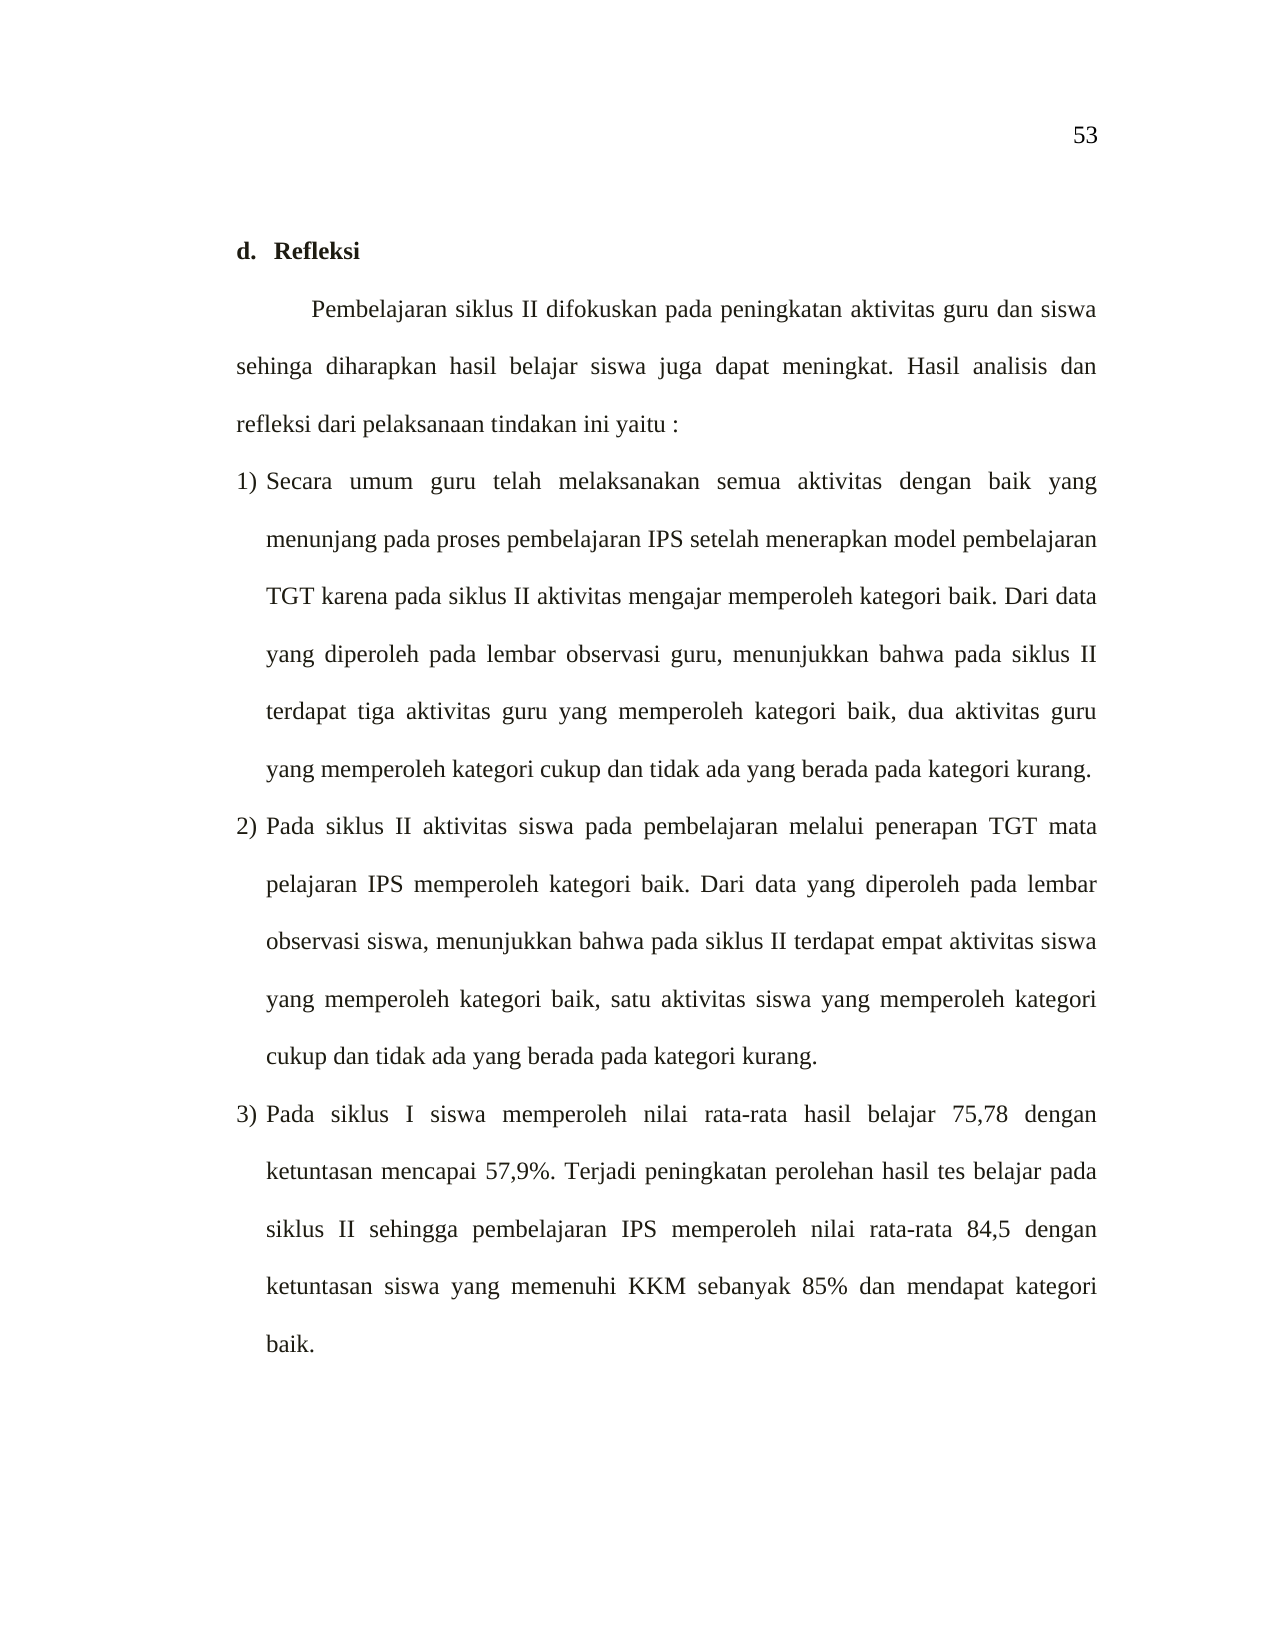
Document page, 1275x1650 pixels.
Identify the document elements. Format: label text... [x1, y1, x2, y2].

list Pada siklus II aktivitas siswa pada pembelajaran melalui penerapan TGT mata pelajaran IPS memperoleh kategori baik. Dari data yang diperoleh pada lembar observasi siswa, menunjukkan bahwa pada siklus II terdapat empat aktivitas siswa yang memperoleh kategori baik, satu aktivitas siswa yang memperoleh kategori cukup dan tidak ada yang berada pada kategori kurang. [236, 811, 1098, 1070]
list Pada siklus I siswa memperoleh nilai rata-rata hasil belajar 75,78 dengan ketuntasan mencapai 57,9%. Terjadi peningkatan perolehan hasil tes belajar pada siklus II sehingga pembelajaran IPS memperoleh nilai rata-rata 84,5 dengan ketuntasan siswa yang memenuhi KKM sebanyak 85% dan mendapat kategori baik. [236, 1099, 1098, 1357]
text Pembelajaran siklus II difokuskan pada peningkatan aktivitas guru dan siswa sehinga diharapkan hasil belajar siswa juga dapat meningkat. Hasil analisis dan refleksi dari pelaksanaan tindakan ini yaitu : [236, 294, 1098, 437]
list Secara umum guru telah melaksanakan semua aktivitas dengan baik yang menunjang pada proses pembelajaran IPS setelah menerapkan model pembelajaran TGT karena pada siklus II aktivitas mengajar memperoleh kategori baik. Dari data yang diperoleh pada lembar observasi guru, menunjukkan bahwa pada siklus II terdapat tiga aktivitas guru yang memperoleh kategori baik, dua aktivitas guru yang memperoleh kategori cukup dan tidak ada yang berada pada kategori kurang. [236, 466, 1098, 782]
list Refleksi [236, 236, 1098, 265]
